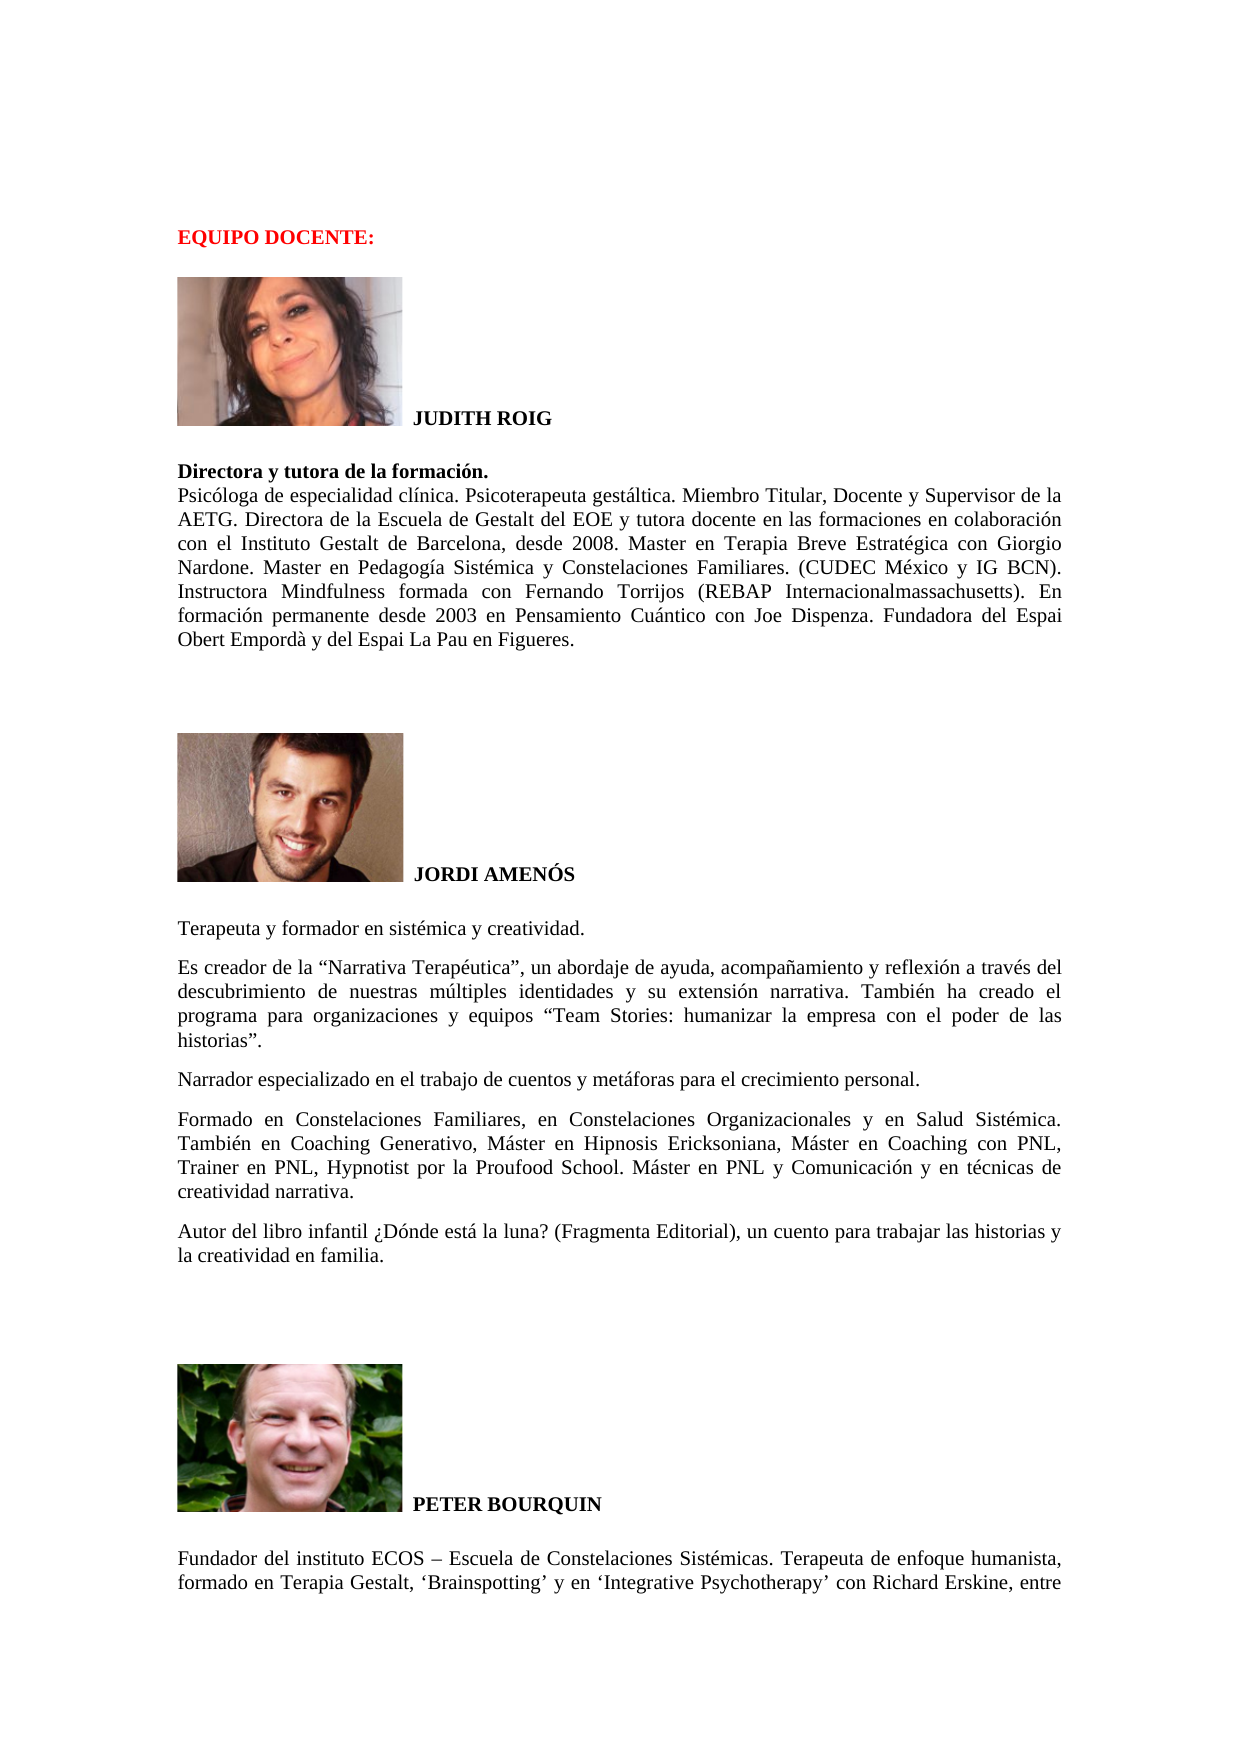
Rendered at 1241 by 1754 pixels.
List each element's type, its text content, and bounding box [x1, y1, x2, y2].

text EQUIPO DOCENTE: [177, 225, 1063, 249]
text Es creador de la “Narrativa Terapéutica”, un abordaje de ayuda, acompañamiento y reflexión a través del descubrimiento de nuestras múltiples identidades y su extensión narrativa. También ha creado el programa para organizaciones y equipos “Team Stories: humanizar la empresa con el poder de las historias”. [177, 955, 1063, 1052]
text JUDITH ROIG [177, 278, 1063, 430]
text Directora y tutora de la formación. [177, 459, 1063, 483]
picture [177, 733, 404, 882]
text Psicóloga de especialidad clínica. Psicoterapeuta gestáltica. Miembro Titular, Docente y Supervisor de la AETG. Directora de la Escuela de Gestalt del EOE y tutora docente en las formaciones en colaboración con el Instituto Gestalt de Barcelona, desde 2008. Master en Terapia Breve Estratégica con Giorgio Nardone. Master en Pedagogía Sistémica y Constelaciones Familiares. (CUDEC México y IG BCN). Instructora Mindfulness formada con Fernando Torrijos (REBAP Internacionalmassachusetts). En formación permanente desde 2003 en Pensamiento Cuántico con Joe Dispenza. Fundadora del Espai Obert Empordà y del Espai La Pau en Figueres. [177, 483, 1063, 651]
text Terapeuta y formador en sistémica y creatividad. [177, 916, 1063, 940]
picture [177, 277, 403, 426]
text Formado en Constelaciones Familiares, en Constelaciones Organizacionales y en Salud Sistémica. También en Coaching Generativo, Máster en Hipnosis Ericksoniana, Máster en Coaching con PNL, Trainer en PNL, Hypnotist por la Proufood School. Máster en PNL y Comunicación y en técnicas de creatividad narrativa. [177, 1107, 1063, 1203]
text JORDI AMENÓS [177, 734, 1063, 886]
text Autor del libro infantil ¿Dónde está la luna? (Fragmenta Editorial), un cuento para trabajar las historias y la creatividad en familia. [177, 1219, 1063, 1267]
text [177, 1546, 1063, 1594]
text PETER BOURQUIN [177, 1364, 1063, 1516]
text Narrador especializado en el trabajo de cuentos y metáforas para el crecimiento personal. [177, 1067, 1063, 1091]
picture [177, 1364, 403, 1512]
